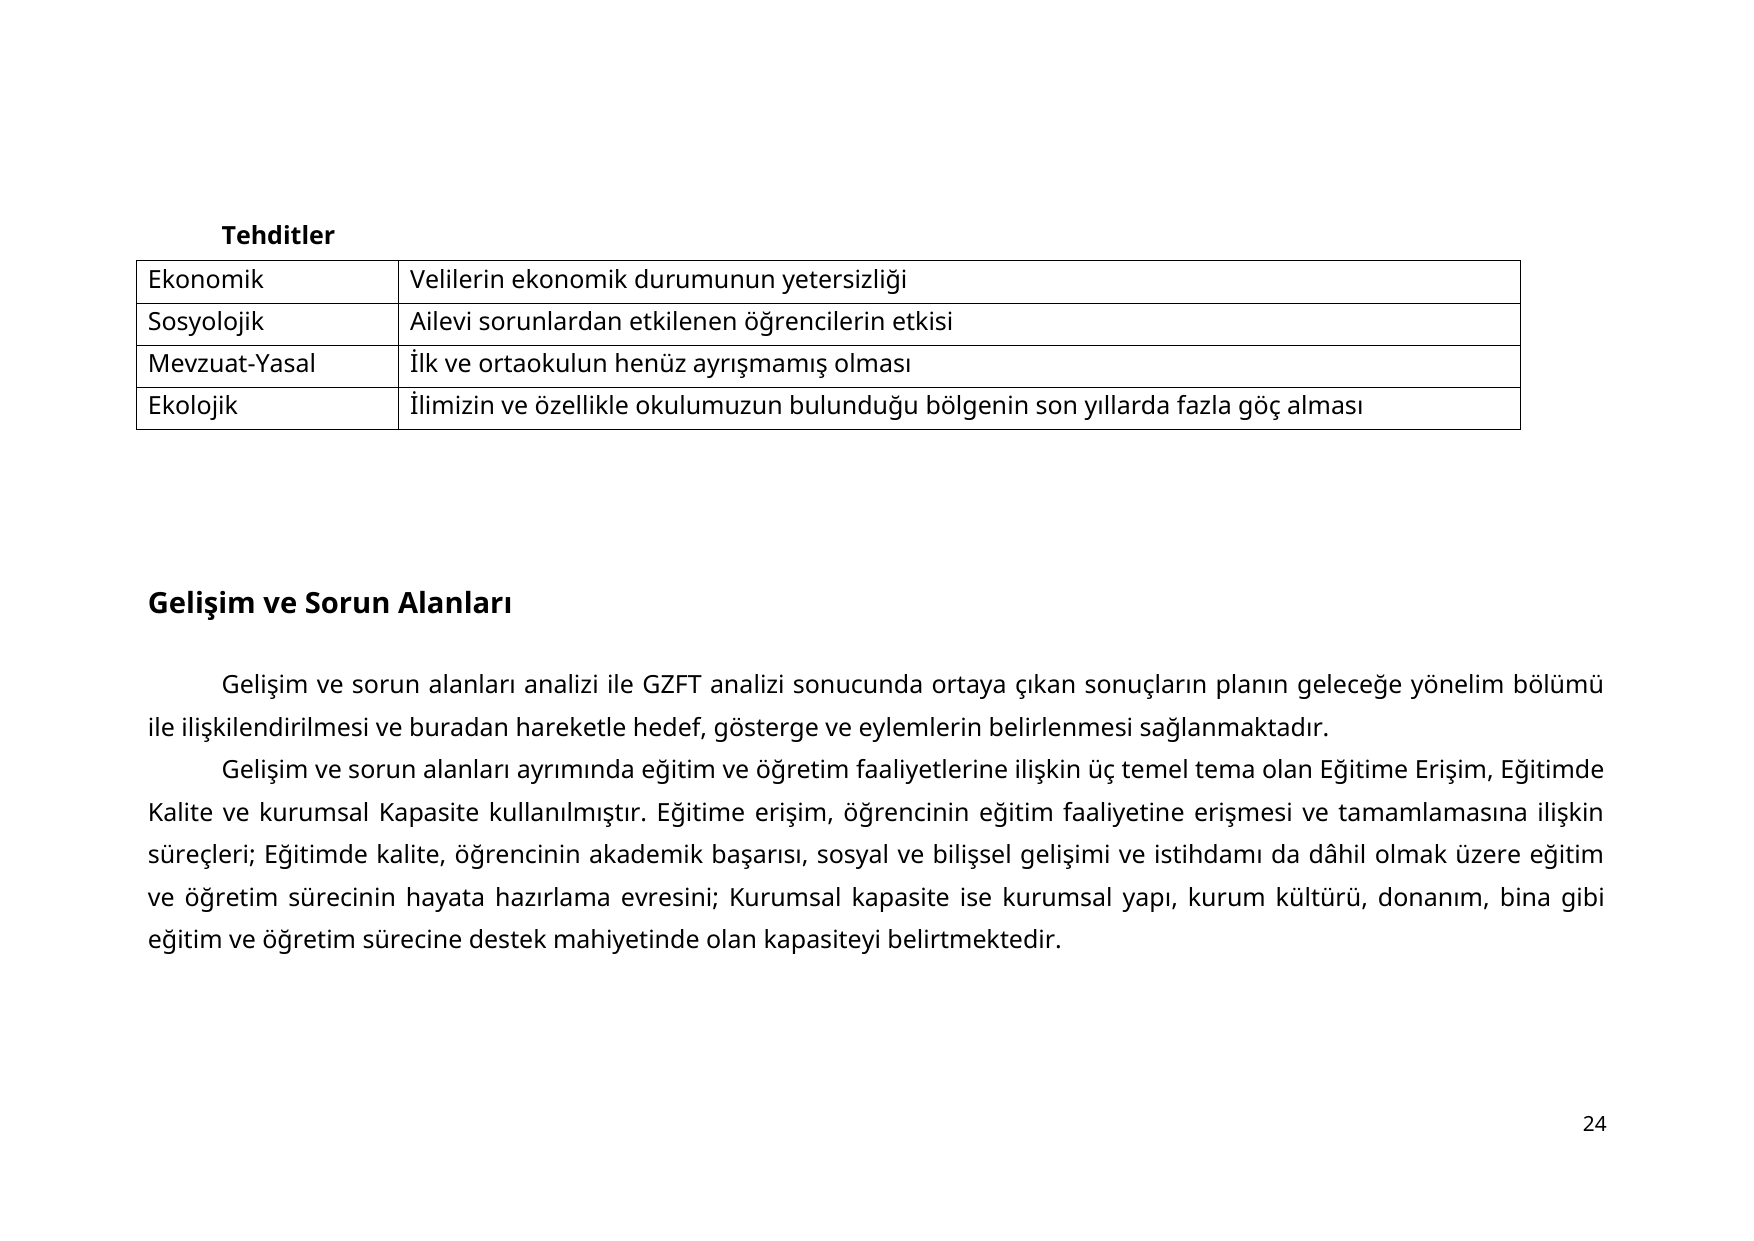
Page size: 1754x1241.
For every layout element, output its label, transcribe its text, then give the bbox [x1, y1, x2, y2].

table_cell İlk ve ortaokulun henüz ayrışmamış olması [399, 346, 1520, 387]
table_cell Sosyolojik [137, 304, 398, 345]
text Tehditler [148, 218, 1606, 252]
table_cell İlimizin ve özellikle okulumuzun bulunduğu bölgenin son yıllarda fazla göç alması [399, 388, 1520, 429]
text Gelişim ve sorun alanları ayrımında eğitim ve öğretim faaliyetlerine ilişkin üç temel tema olan Eğitime Erişim, Eğitimde Kalite ve kurumsal Kapasite kullanılmıştır. Eğitime erişim, öğrencinin eğitim faaliyetine erişmesi ve tamamlamasına ilişkin süreçleri; Eğitimde kalite, öğrencinin akademik başarısı, sosyal ve bilişsel gelişimi ve istihdamı da dâhil olmak üzere eğitim ve öğretim sürecinin hayata hazırlama evresini; Kurumsal kapasite ise kurumsal yapı, kurum kültürü, donanım, bina gibi eğitim ve öğretim sürecine destek mahiyetinde olan kapasiteyi belirtmektedir. [148, 752, 1606, 956]
table_cell Mevzuat-Yasal [137, 346, 398, 387]
text Gelişim ve sorun alanları analizi ile GZFT analizi sonucunda ortaya çıkan sonuçların planın geleceğe yönelim bölümü ile ilişkilendirilmesi ve buradan hareketle hedef, gösterge ve eylemlerin belirlenmesi sağlanmaktadır. [148, 667, 1606, 743]
table_cell Ekolojik [137, 388, 398, 429]
subtitle Gelişim ve Sorun Alanları [148, 582, 1606, 622]
table_header Velilerin ekonomik durumunun yetersizliği [399, 261, 1520, 303]
table_header Ekonomik [137, 261, 398, 303]
table_cell Ailevi sorunlardan etkilenen öğrencilerin etkisi [399, 304, 1520, 345]
